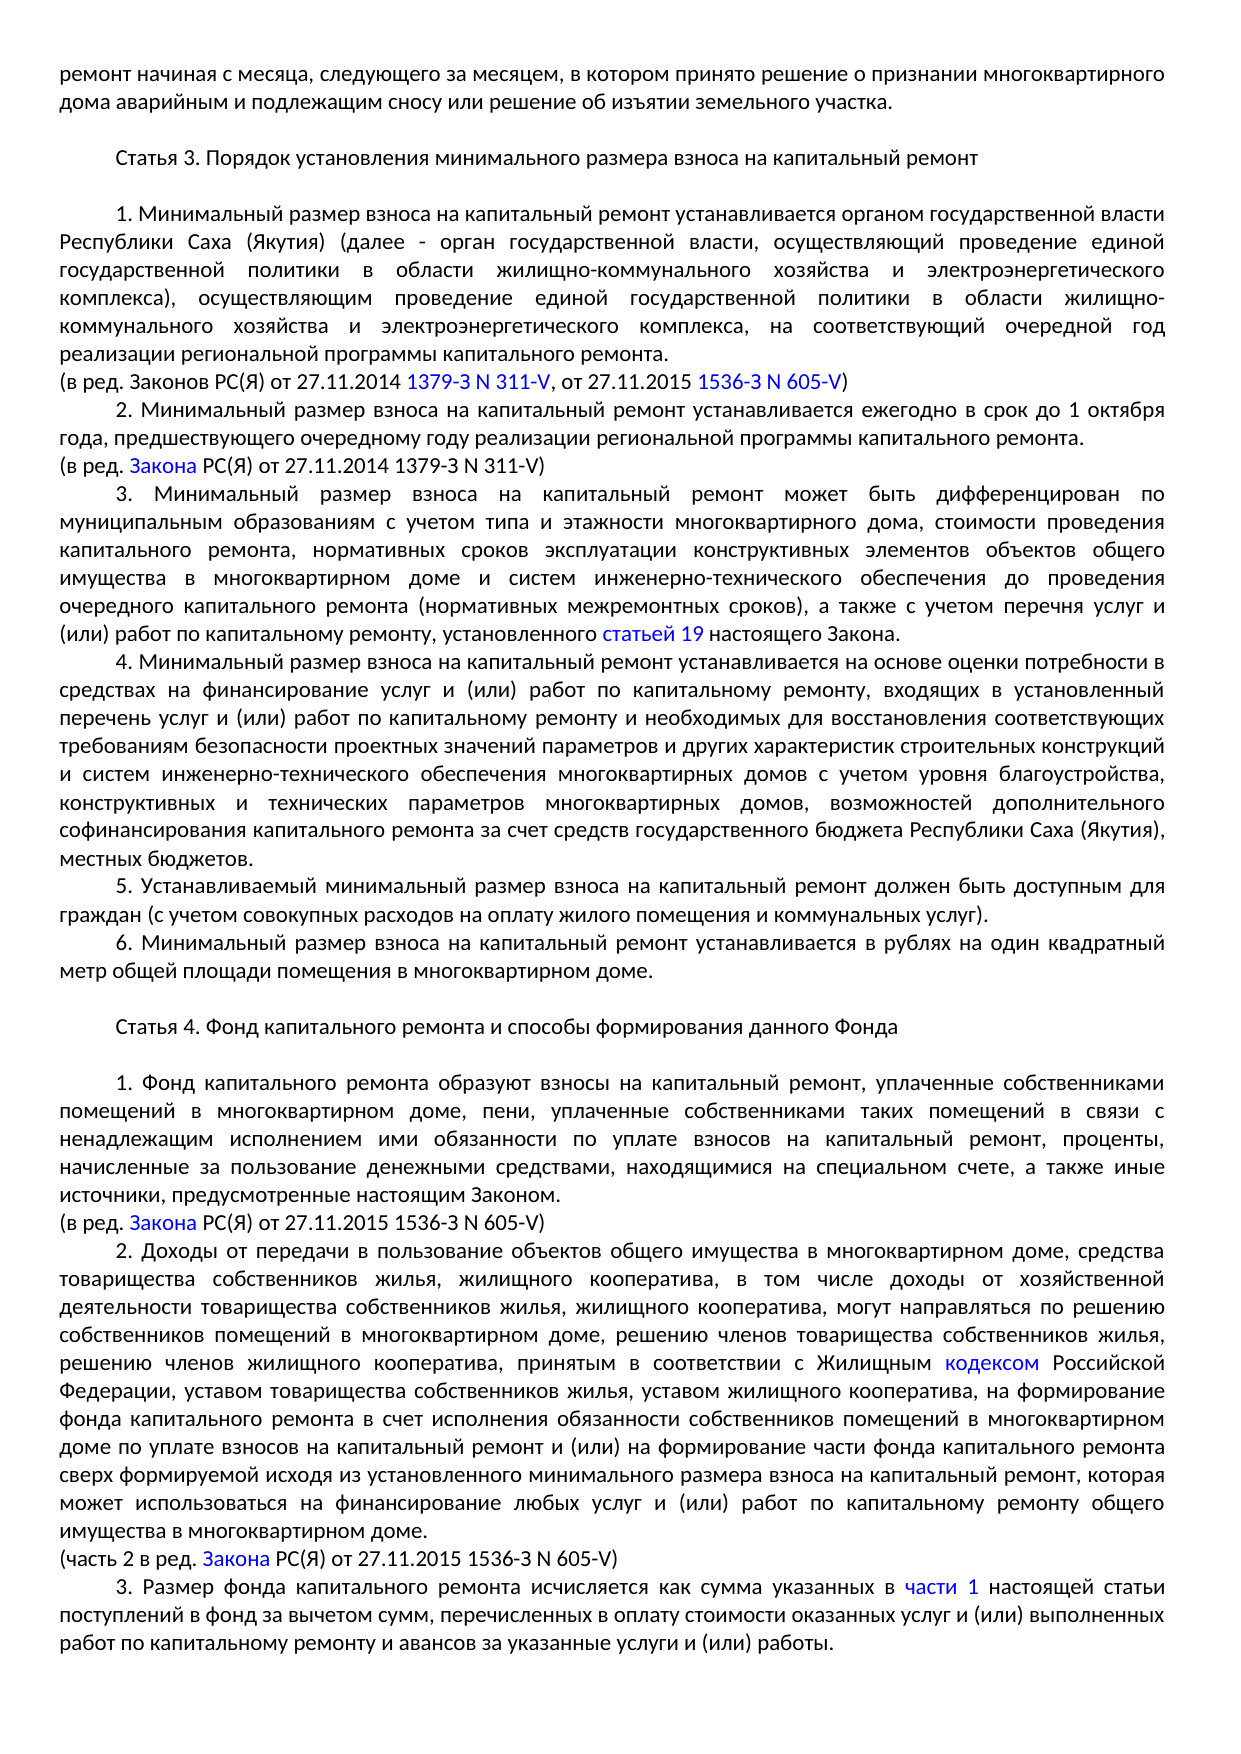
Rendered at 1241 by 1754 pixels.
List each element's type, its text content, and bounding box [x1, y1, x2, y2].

text 3. Минимальный размер взноса на капитальный ремонт может быть дифференцирован по муниципальным образованиям с учетом типа и этажности многоквартирного дома, стоимости проведения капитального ремонта, нормативных сроков эксплуатации конструктивных элементов объектов общего имущества в многоквартирном доме и систем инженерно-технического обеспечения до проведения очередного капитального ремонта (нормативных межремонтных сроков), а также с учетом перечня услуг и (или) работ по капитальному ремонту, установленного статьей 19 настоящего Закона. [59, 479, 1165, 647]
text (в ред. Закона РС(Я) от 27.11.2015 1536-З N 605-V) [59, 1208, 1165, 1236]
text 2. Доходы от передачи в пользование объектов общего имущества в многоквартирном доме, средства товарищества собственников жилья, жилищного кооператива, в том числе доходы от хозяйственной деятельности товарищества собственников жилья, жилищного кооператива, могут направляться по решению собственников помещений в многоквартирном доме, решению членов товарищества собственников жилья, решению членов жилищного кооператива, принятым в соответствии с Жилищным кодексом Российской Федерации, уставом товарищества собственников жилья, уставом жилищного кооператива, на формирование фонда капитального ремонта в счет исполнения обязанности собственников помещений в многоквартирном доме по уплате взносов на капитальный ремонт и (или) на формирование части фонда капитального ремонта сверх формируемой исходя из установленного минимального размера взноса на капитальный ремонт, которая может использоваться на финансирование любых услуг и (или) работ по капитальному ремонту общего имущества в многоквартирном доме. [59, 1236, 1165, 1544]
text 1. Фонд капитального ремонта образуют взносы на капитальный ремонт, уплаченные собственниками помещений в многоквартирном доме, пени, уплаченные собственниками таких помещений в связи с ненадлежащим исполнением ими обязанности по уплате взносов на капитальный ремонт, проценты, начисленные за пользование денежными средствами, находящимися на специальном счете, а также иные источники, предусмотренные настоящим Законом. [59, 1068, 1165, 1208]
text 2. Минимальный размер взноса на капитальный ремонт устанавливается ежегодно в срок до 1 октября года, предшествующего очередному году реализации региональной программы капитального ремонта. [59, 395, 1165, 451]
text 5. Устанавливаемый минимальный размер взноса на капитальный ремонт должен быть доступным для граждан (с учетом совокупных расходов на оплату жилого помещения и коммунальных услуг). [59, 872, 1165, 928]
text Статья 3. Порядок установления минимального размера взноса на капитальный ремонт [59, 143, 1165, 171]
text 1. Минимальный размер взноса на капитальный ремонт устанавливается органом государственной власти Республики Саха (Якутия) (далее - орган государственной власти, осуществляющий проведение единой государственной политики в области жилищно-коммунального хозяйства и электроэнергетического комплекса), осуществляющим проведение единой государственной политики в области жилищно-коммунального хозяйства и электроэнергетического комплекса, на соответствующий очередной год реализации региональной программы капитального ремонта. [59, 199, 1165, 367]
text 4. Минимальный размер взноса на капитальный ремонт устанавливается на основе оценки потребности в средствах на финансирование услуг и (или) работ по капитальному ремонту, входящих в установленный перечень услуг и (или) работ по капитальному ремонту и необходимых для восстановления соответствующих требованиям безопасности проектных значений параметров и других характеристик строительных конструкций и систем инженерно-технического обеспечения многоквартирных домов с учетом уровня благоустройства, конструктивных и технических параметров многоквартирных домов, возможностей дополнительного софинансирования капитального ремонта за счет средств государственного бюджета Республики Саха (Якутия), местных бюджетов. [59, 647, 1165, 872]
text 3. Размер фонда капитального ремонта исчисляется как сумма указанных в части 1 настоящей статьи поступлений в фонд за вычетом сумм, перечисленных в оплату стоимости оказанных услуг и (или) выполненных работ по капитальному ремонту и авансов за указанные услуги и (или) работы. [59, 1572, 1165, 1656]
text 6. Минимальный размер взноса на капитальный ремонт устанавливается в рублях на один квадратный метр общей площади помещения в многоквартирном доме. [59, 928, 1165, 984]
text Статья 4. Фонд капитального ремонта и способы формирования данного Фонда [59, 1012, 1165, 1040]
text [59, 59, 1165, 115]
text (часть 2 в ред. Закона РС(Я) от 27.11.2015 1536-З N 605-V) [59, 1544, 1165, 1572]
text (в ред. Законов РС(Я) от 27.11.2014 1379-З N 311-V, от 27.11.2015 1536-З N 605-V) [59, 367, 1165, 395]
text (в ред. Закона РС(Я) от 27.11.2014 1379-З N 311-V) [59, 451, 1165, 479]
